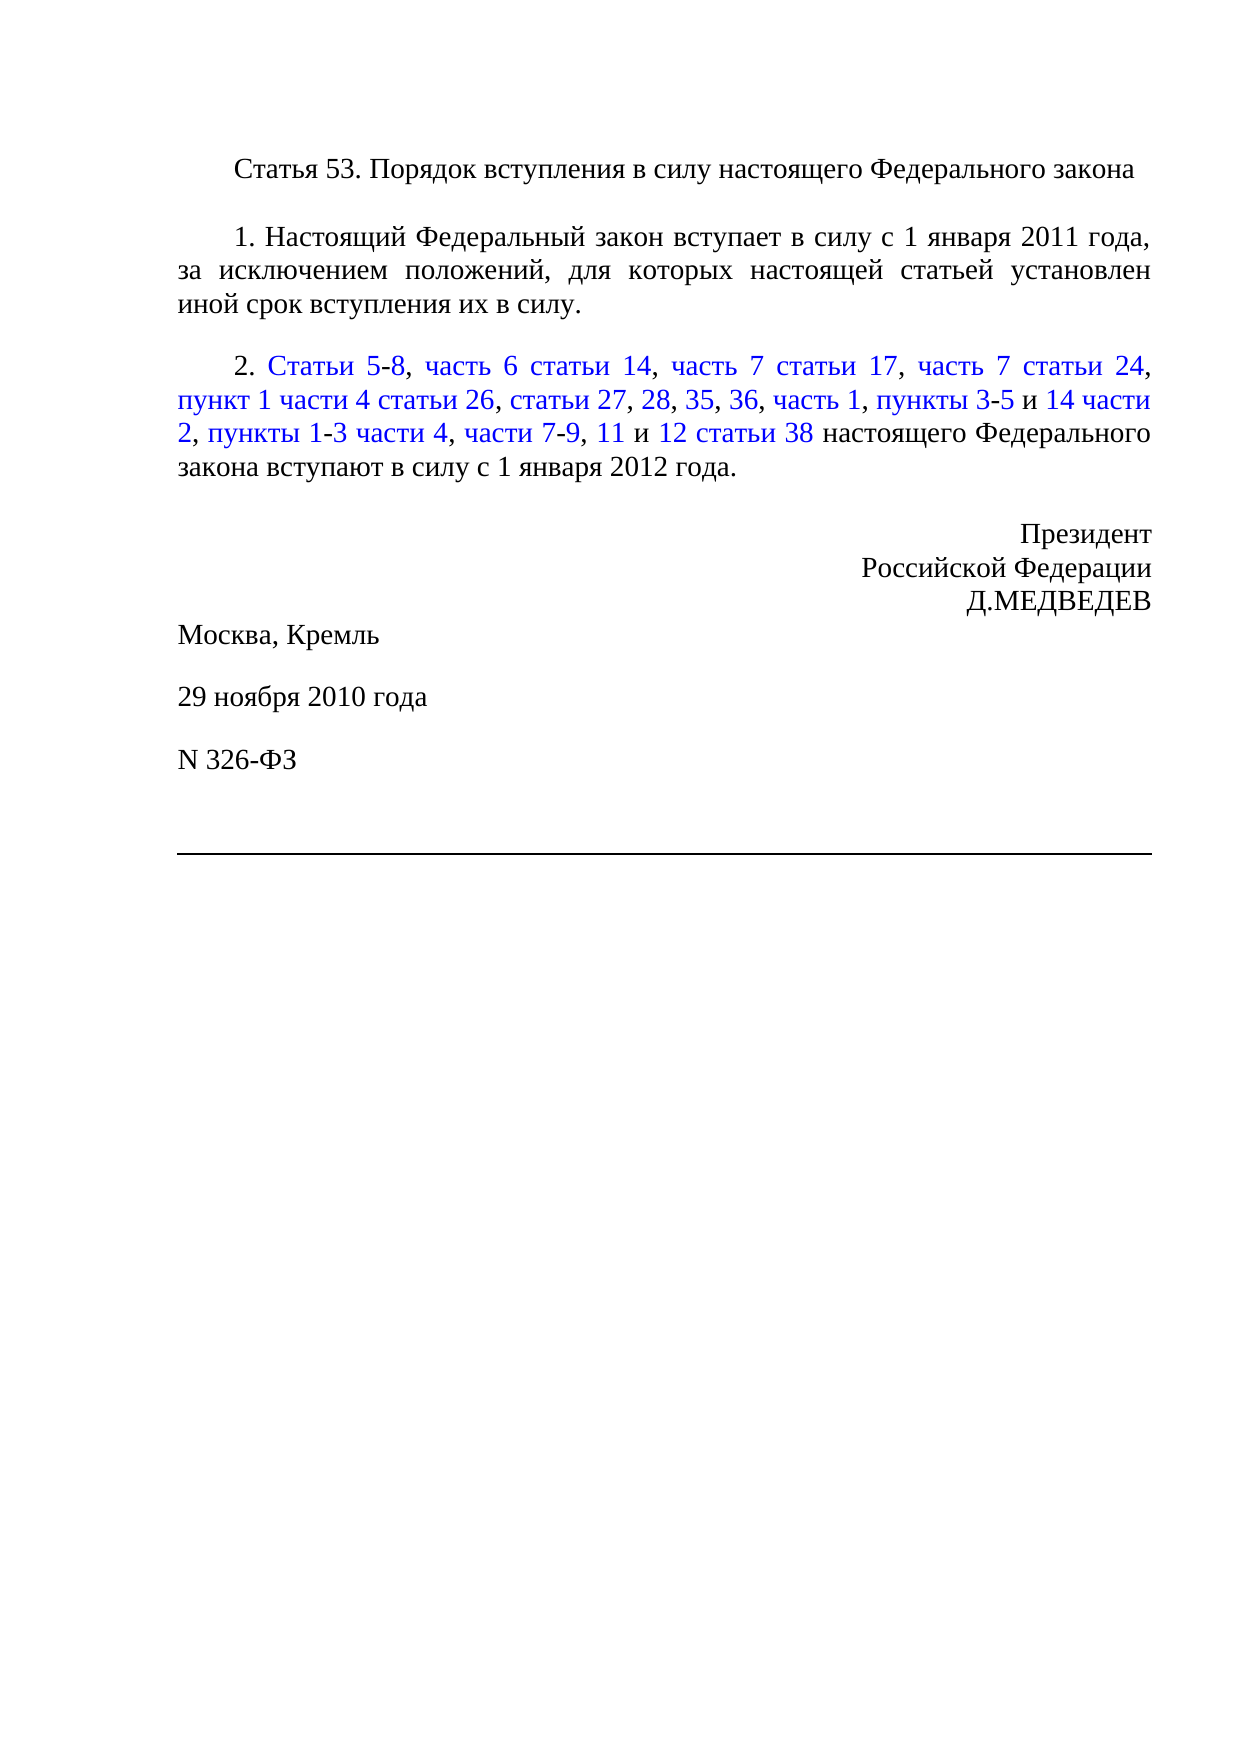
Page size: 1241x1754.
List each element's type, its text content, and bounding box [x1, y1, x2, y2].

text Д.МЕДВЕДЕВ [177, 583, 1152, 617]
text Москва, Кремль [177, 617, 1152, 650]
text 1. Настоящий Федеральный закон вступает в силу с 1 января 2011 года, за исключением положений, для которых настоящей статьей установлен иной срок вступления их в силу. [177, 219, 1152, 319]
text 29 ноября 2010 года [177, 679, 1152, 713]
text N 326-ФЗ [177, 742, 1152, 776]
text Статья 53. Порядок вступления в силу настоящего Федерального закона [177, 152, 1152, 185]
text 2. Статьи 5-8, часть 6 статьи 14, часть 7 статьи 17, часть 7 статьи 24, пункт 1 части 4 статьи 26, статьи 27, 28, 35, 36, часть 1, пункты 3-5 и 14 части 2, пункты 1-3 части 4, части 7-9, 11 и 12 статьи 38 настоящего Федерального закона вступают в силу с 1 января 2012 года. [177, 348, 1152, 483]
text Президент [177, 516, 1152, 550]
text Российской Федерации [177, 550, 1152, 583]
